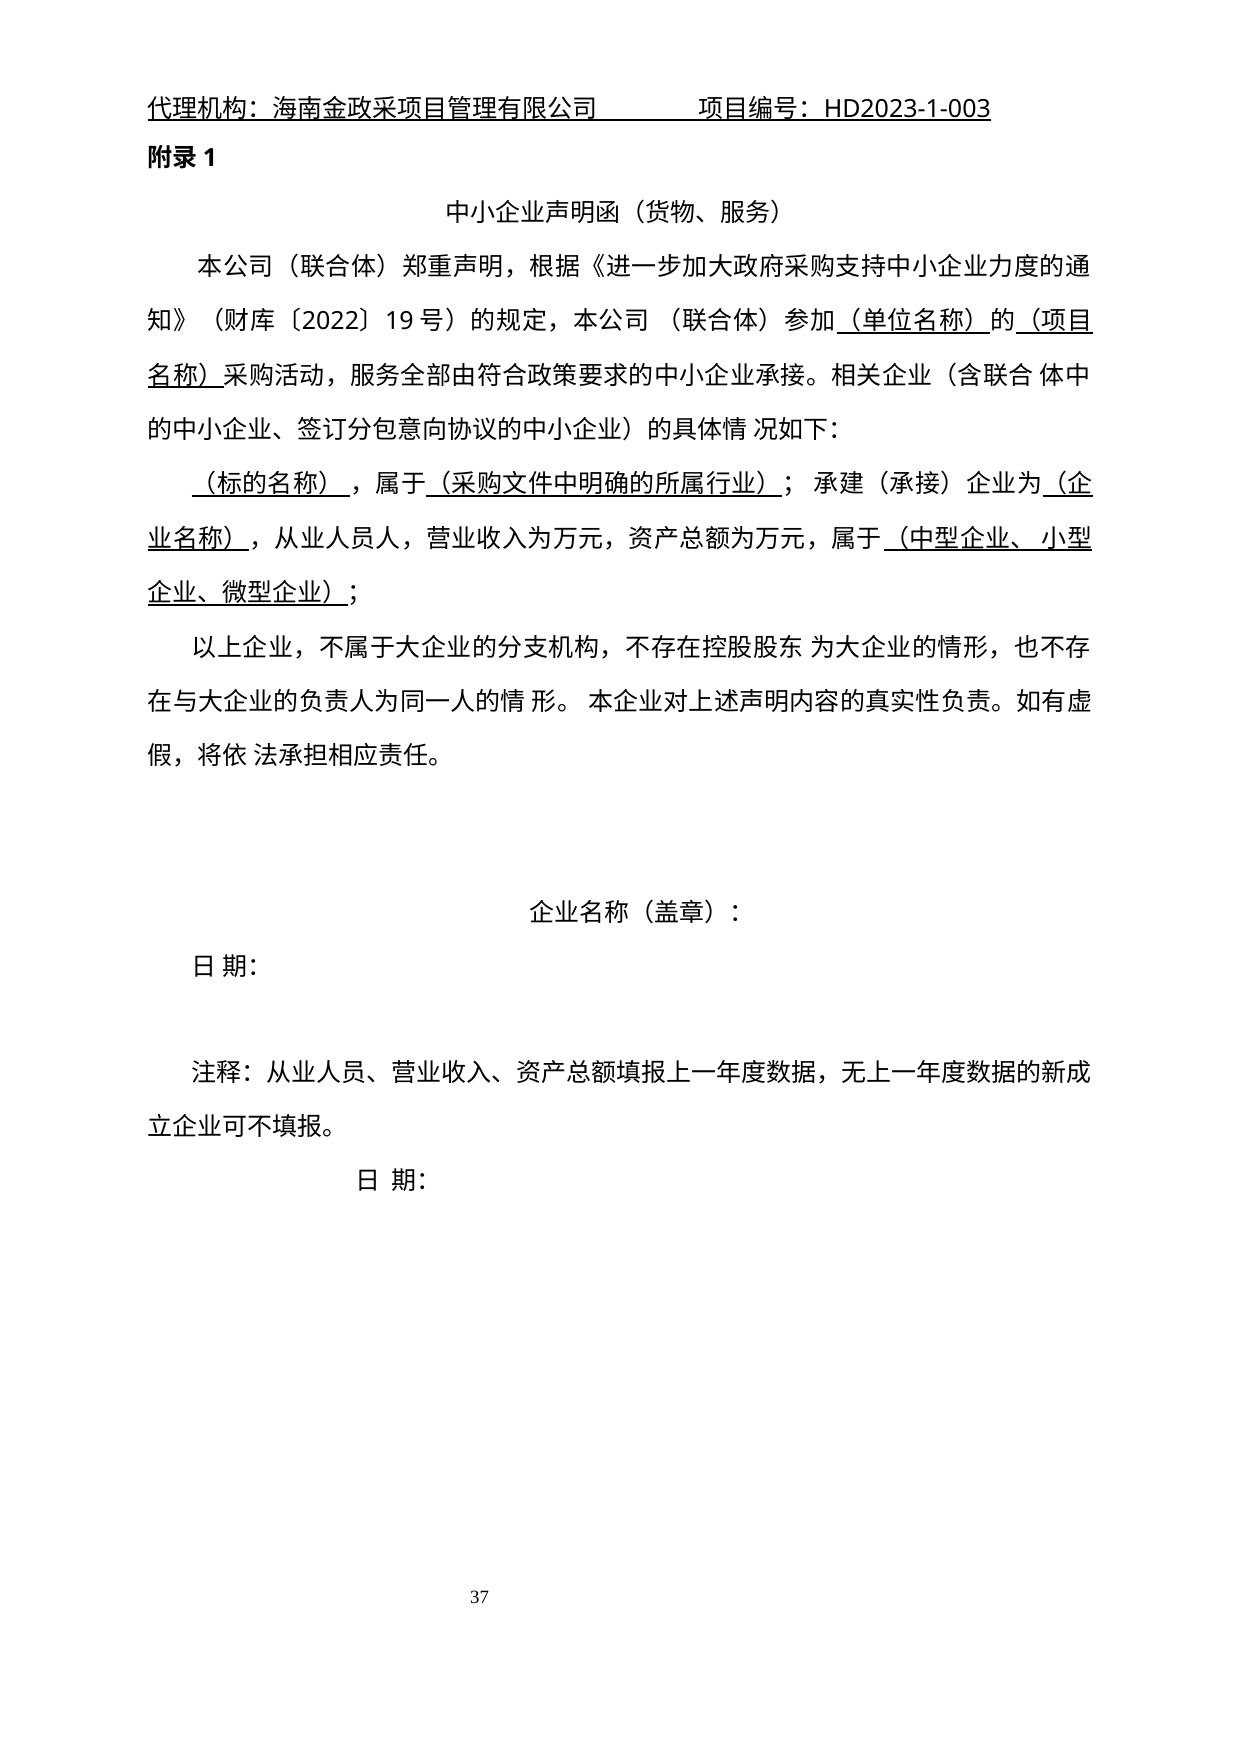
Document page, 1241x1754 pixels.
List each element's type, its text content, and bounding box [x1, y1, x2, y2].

text 附录1 [148, 138, 1093, 174]
text 以上企业，不属于大企业的分支机构，不存在控股股东 为大企业的情形，也不存在与大企业的负责人为同一人的情 形。 本企业对上述声明内容的真实性负责。如有虚假，将依 法承担相应责任。 [148, 627, 1093, 772]
text 企业名称（盖章）： [148, 892, 1093, 928]
text 注释：从业人员、营业收入、资产总额填报上一年度数据，无上一年度数据的新成立企业可不填报。 [148, 1052, 1093, 1143]
text 中小企业声明函（货物、服务） [148, 192, 1093, 228]
text （标的名称） ，属于（采购文件中明确的所属行业）； 承建（承接）企业为（企业名称），从业人员人，营业收入为万元，资产总额为万元，属于（中型企业、 小型企业、微型企业）； [148, 464, 1093, 609]
text 日 期： 附录2 [148, 1161, 1093, 1197]
text 本公司（联合体）郑重声明，根据《进一步加大政府采购支持中小企业力度的通知》（财库〔2022〕19号）的规定，本公司 （联合体）参加（单位名称）的（项目名称）采购活动，服务全部由符合政策要求的中小企业承接。相关企业（含联合 体中的中小企业、签订分包意向协议的中小企业）的具体情 况如下： [148, 246, 1093, 446]
text 日 期： [148, 947, 1093, 983]
